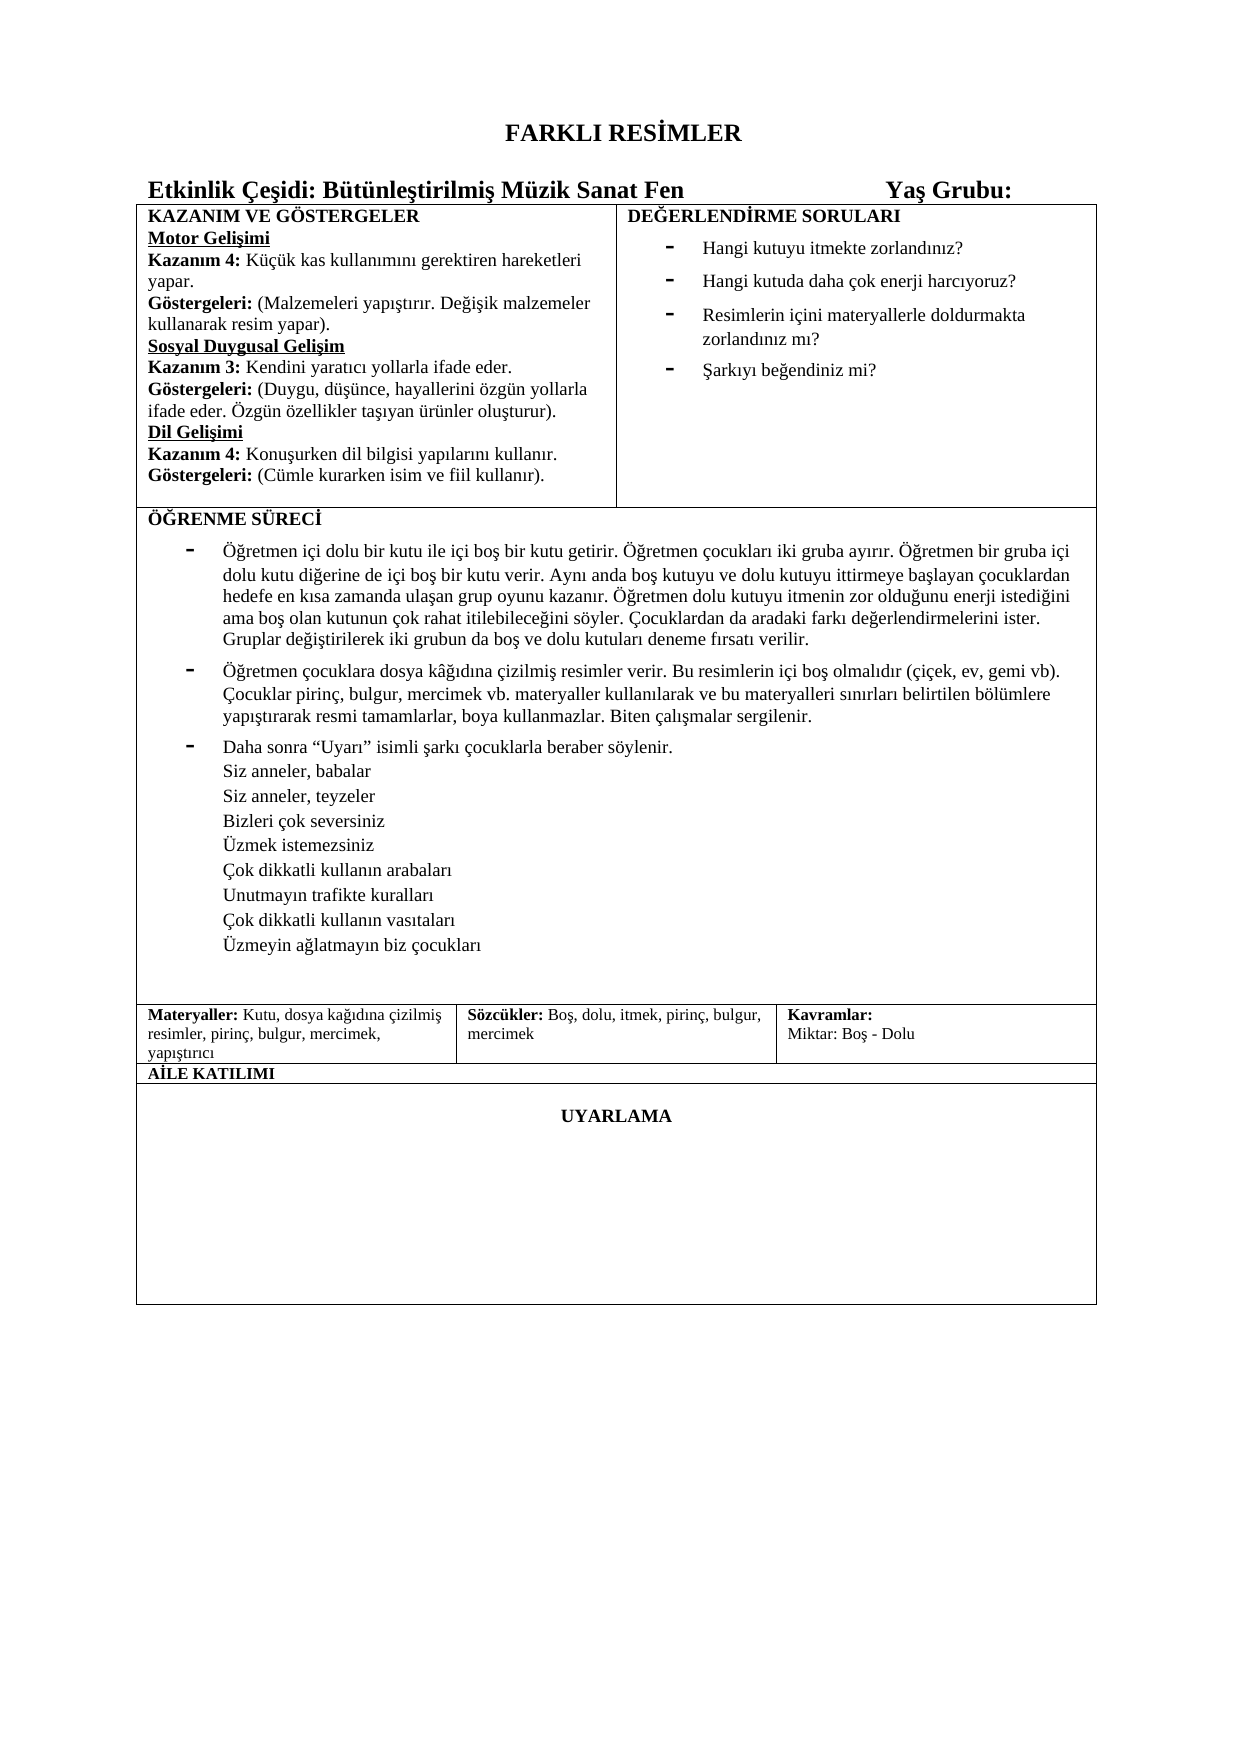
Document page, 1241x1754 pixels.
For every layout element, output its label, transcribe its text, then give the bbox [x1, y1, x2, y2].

text Etkinlik Çeşidi: Bütünleştirilmiş Müzik Sanat Fen Yaş Grubu: [148, 176, 1092, 204]
table_header KAZANIM VE GÖSTERGELER Motor Gelişimi Kazanım 4: Küçük kas kullanımını gerektiren hareketleri yapar. Göstergeleri: (Malzemeleri yapıştırır. Değişik malzemeler kullanarak resim yapar). Sosyal Duygusal Gelişim Kazanım 3: Kendini yaratıcı yollarla ifade eder. Göstergeleri: (Duygu, düşünce, hayallerini özgün yollarla ifade eder. Özgün özellikler taşıyan ürünler oluşturur). Dil Gelişimi Kazanım 4: Konuşurken dil bilgisi yapılarını kullanır. Göstergeleri: (Cümle kurarken isim ve fiil kullanır). [137, 205, 616, 507]
table_cell Materyaller: Kutu, dosya kağıdına çizilmiş resimler, pirinç, bulgur, mercimek, yapıştırıcı [137, 1005, 456, 1062]
table_header DEĞERLENDİRME SORULARI Hangi kutuyu itmekte zorlandınız? Hangi kutuda daha çok enerji harcıyoruz? Resimlerin içini materyallerle doldurmakta zorlandınız mı? Şarkıyı beğendiniz mi? [617, 205, 1096, 507]
table_cell ÖĞRENME SÜRECİ Öğretmen içi dolu bir kutu ile içi boş bir kutu getirir. Öğretmen çocukları iki gruba ayırır. Öğretmen bir gruba içi dolu kutu diğerine de içi boş bir kutu verir. Aynı anda boş kutuyu ve dolu kutuyu ittirmeye başlayan çocuklardan hedefe en kısa zamanda ulaşan grup oyunu kazanır. Öğretmen dolu kutuyu itmenin zor olduğunu enerji istediğini ama boş olan kutunun çok rahat itilebileceğini söyler. Çocuklardan da aradaki farkı değerlendirmelerini ister. Gruplar değiştirilerek iki grubun da boş ve dolu kutuları deneme fırsatı verilir. Öğretmen çocuklara dosya kâğıdına çizilmiş resimler verir. Bu resimlerin içi boş olmalıdır (çiçek, ev, gemi vb). Çocuklar pirinç, bulgur, mercimek vb. materyaller kullanılarak ve bu materyalleri sınırları belirtilen bölümlere yapıştırarak resmi tamamlarlar, boya kullanmazlar. Biten çalışmalar sergilenir. Daha sonra “Uyarı” isimli şarkı çocuklarla beraber söylenir. Siz anneler, babalar Siz anneler, teyzeler Bizleri çok seversiniz Üzmek istemezsiniz Çok dikkatli kullanın arabaları Unutmayın trafikte kuralları Çok dikkatli kullanın vasıtaları Üzmeyin ağlatmayın biz çocukları [137, 508, 1096, 1004]
table_cell UYARLAMA [137, 1084, 1096, 1304]
table_cell Kavramlar: Miktar: Boş - Dolu [777, 1005, 1096, 1062]
table_cell Sözcükler: Boş, dolu, itmek, pirinç, bulgur, mercimek [457, 1005, 776, 1062]
table_cell AİLE KATILIMI [137, 1064, 1096, 1083]
text FARKLI RESİMLER [148, 118, 1092, 147]
